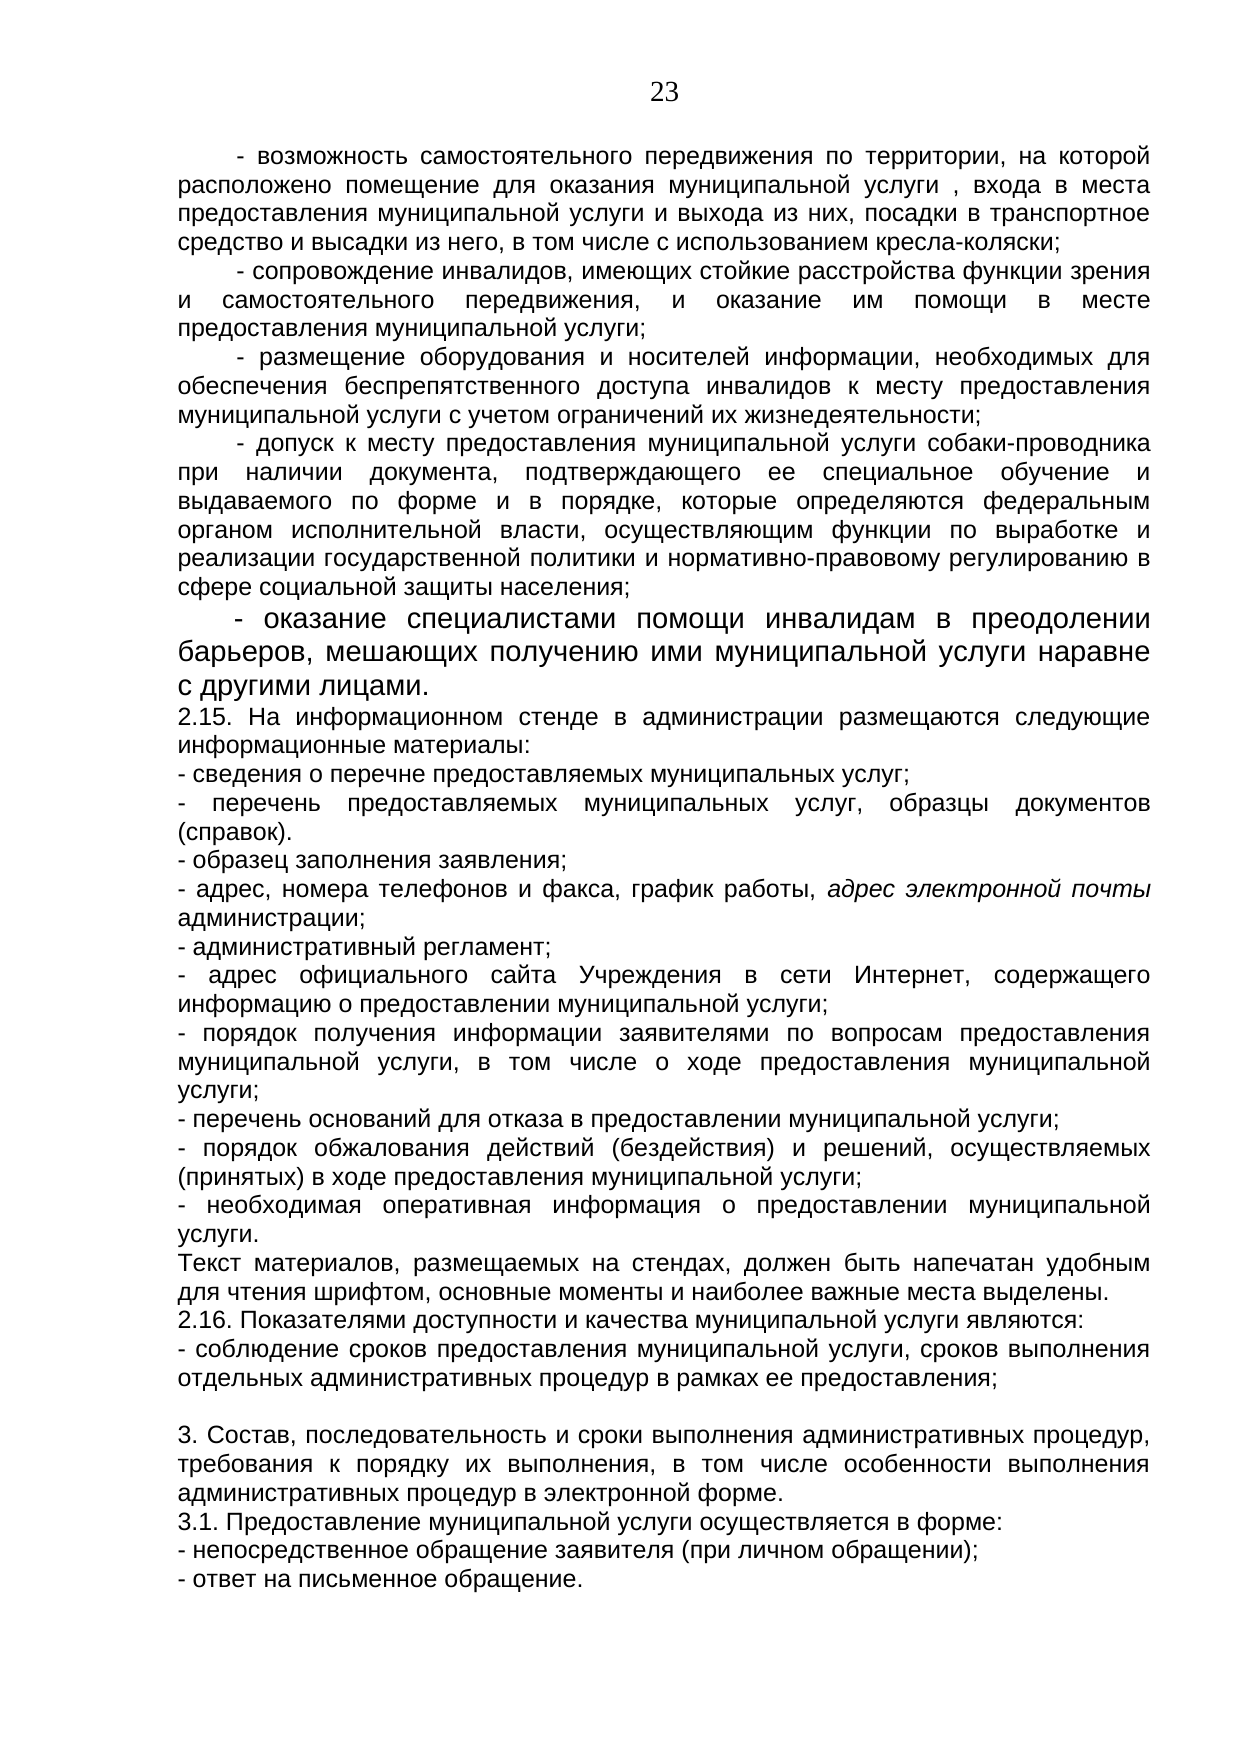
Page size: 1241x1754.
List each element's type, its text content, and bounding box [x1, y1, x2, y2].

text - оказание специалистами помощи инвалидам в преодолении барьеров, мешающих получению ими муниципальной услуги наравне с другими лицами. [177, 601, 1152, 702]
text - допуск к месту предоставления муниципальной услуги собаки-проводника при наличии документа, подтверждающего ее специальное обучение и выдаваемого по форме и в порядке, которые определяются федеральным органом исполнительной власти, осуществляющим функции по выработке и реализации государственной политики и нормативно-правовому регулированию в сфере социальной защиты населения; [177, 428, 1152, 601]
text - сопровождение инвалидов, имеющих стойкие расстройства функции зрения и самостоятельного передвижения, и оказание им помощи в месте предоставления муниципальной услуги; [177, 256, 1152, 342]
title - порядок обжалования действий (бездействия) и решений, осуществляемых (принятых) в ходе предоставления муниципальной услуги; [177, 1133, 1152, 1190]
title - адрес официального сайта Учреждения в сети Интернет, содержащего информацию о предоставлении муниципальной услуги; [177, 960, 1152, 1018]
text - размещение оборудования и носителей информации, необходимых для обеспечения беспрепятственного доступа инвалидов к месту предоставления муниципальной услуги с учетом ограничений их жизнедеятельности; [177, 342, 1152, 428]
title - ответ на письменное обращение. [177, 1564, 1152, 1593]
title - порядок получения информации заявителями по вопросам предоставления муниципальной услуги, в том числе о ходе предоставления муниципальной услуги; [177, 1018, 1152, 1104]
title - перечень предоставляемых муниципальных услуг, образцы документов (справок). [177, 788, 1152, 845]
title - образец заполнения заявления; [177, 845, 1152, 874]
title 2.16. Показателями доступности и качества муниципальной услуги являются: [177, 1305, 1152, 1334]
title Текст материалов, размещаемых на стендах, должен быть напечатан удобным для чтения шрифтом, основные моменты и наиболее важные места выделены. [177, 1248, 1152, 1305]
title 2.15. На информационном стенде в администрации размещаются следующие информационные материалы: [177, 702, 1152, 759]
title - административный регламент; [177, 932, 1152, 960]
title - необходимая оперативная информация о предоставлении муниципальной услуги. [177, 1190, 1152, 1248]
title - адрес, номера телефонов и факса, график работы, адрес электронной почты администрации; [177, 874, 1152, 932]
title - перечень оснований для отказа в предоставлении муниципальной услуги; [177, 1104, 1152, 1133]
title - сведения о перечне предоставляемых муниципальных услуг; [177, 759, 1152, 788]
title 3. Состав, последовательность и сроки выполнения административных процедур, требования к порядку их выполнения, в том числе особенности выполнения административных процедур в электронной форме. [177, 1420, 1152, 1507]
title 3.1. Предоставление муниципальной услуги осуществляется в форме: [177, 1507, 1152, 1535]
title - соблюдение сроков предоставления муниципальной услуги, сроков выполнения отдельных административных процедур в рамках ее предоставления; [177, 1334, 1152, 1392]
title - непосредственное обращение заявителя (при личном обращении); [177, 1535, 1152, 1564]
text - возможность самостоятельного передвижения по территории, на которой расположено помещение для оказания муниципальной услуги , входа в места предоставления муниципальной услуги и выхода из них, посадки в транспортное средство и высадки из него, в том числе с использованием кресла-коляски; [177, 141, 1152, 256]
